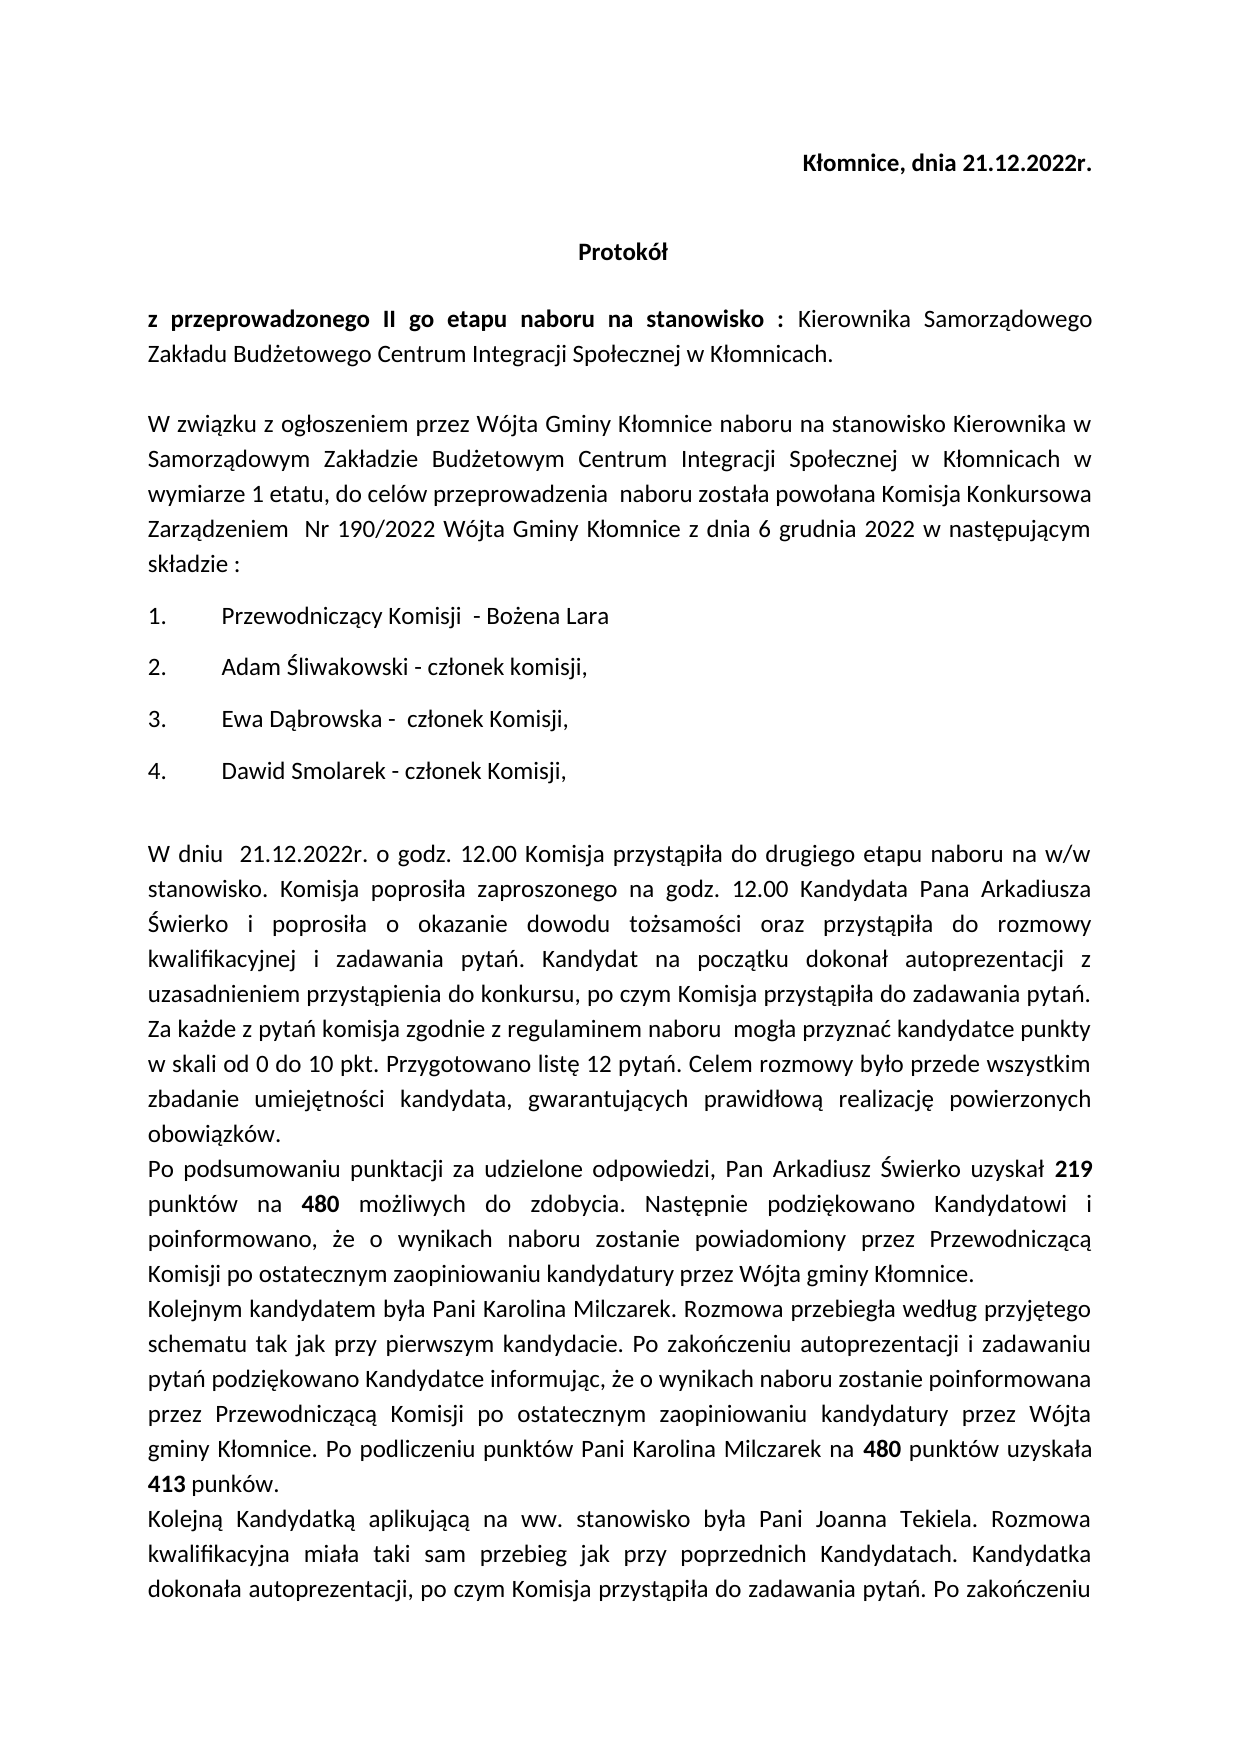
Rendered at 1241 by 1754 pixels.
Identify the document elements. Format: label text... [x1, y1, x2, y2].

text Kolejnym kandydatem była Pani Karolina Milczarek. Rozmowa przebiegła według przyjętego schematu tak jak przy pierwszym kandydacie. Po zakończeniu autoprezentacji i zadawaniu pytań podziękowano Kandydatce informując, że o wynikach naboru zostanie poinformowana przez Przewodniczącą Komisji po ostatecznym zaopiniowaniu kandydatury przez Wójta gminy Kłomnice. Po podliczeniu punktów Pani Karolina Milczarek na 480 punktów uzyskała 413 punków. [148, 1294, 1093, 1499]
text Po podsumowaniu punktacji za udzielone odpowiedzi, Pan Arkadiusz Świerko uzyskał 219 punktów na 480 możliwych do zdobycia. Następnie podziękowano Kandydatowi i poinformowano, że o wynikach naboru zostanie powiadomiony przez Przewodniczącą Komisji po ostatecznym zaopiniowaniu kandydatury przez Wójta gminy Kłomnice. [148, 1154, 1093, 1289]
text 2. Adam Śliwakowski - członek komisji, [148, 651, 1093, 682]
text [148, 1504, 1093, 1604]
text 3. Ewa Dąbrowska - członek Komisji, [148, 703, 1093, 734]
text Kłomnice, dnia 21.12.2022r. [148, 148, 1093, 178]
text z przeprowadzonego II go etapu naboru na stanowisko : Kierownika Samorządowego Zakładu Budżetowego Centrum Integracji Społecznej w Kłomnicach. [148, 271, 1093, 369]
text W dniu 21.12.2022r. o godz. 12.00 Komisja przystąpiła do drugiego etapu naboru na w/w stanowisko. Komisja poprosiła zaproszonego na godz. 12.00 Kandydata Pana Arkadiusza Świerko i poprosiła o okazanie dowodu tożsamości oraz przystąpiła do rozmowy kwalifikacyjnej i zadawania pytań. Kandydat na początku dokonał autoprezentacji z uzasadnieniem przystąpienia do konkursu, po czym Komisja przystąpiła do zadawania pytań. Za każde z pytań komisja zgodnie z regulaminem naboru mogła przyznać kandydatce punkty w skali od 0 do 10 pkt. Przygotowano listę 12 pytań. Celem rozmowy było przede wszystkim zbadanie umiejętności kandydata, gwarantujących prawidłową realizację powierzonych obowiązków. [148, 839, 1093, 1149]
text Protokół [148, 236, 1093, 266]
text W związku z ogłoszeniem przez Wójta Gminy Kłomnice naboru na stanowisko Kierownika w Samorządowym Zakładzie Budżetowym Centrum Integracji Społecznej w Kłomnicach w wymiarze 1 etatu, do celów przeprowadzenia naboru została powołana Komisja Konkursowa Zarządzeniem Nr 190/2022 Wójta Gminy Kłomnice z dnia 6 grudnia 2022 w następującym składzie : [148, 408, 1093, 579]
text 1. Przewodniczący Komisji - Bożena Lara [148, 600, 1093, 630]
text 4. Dawid Smolarek - członek Komisji, [148, 755, 1093, 785]
